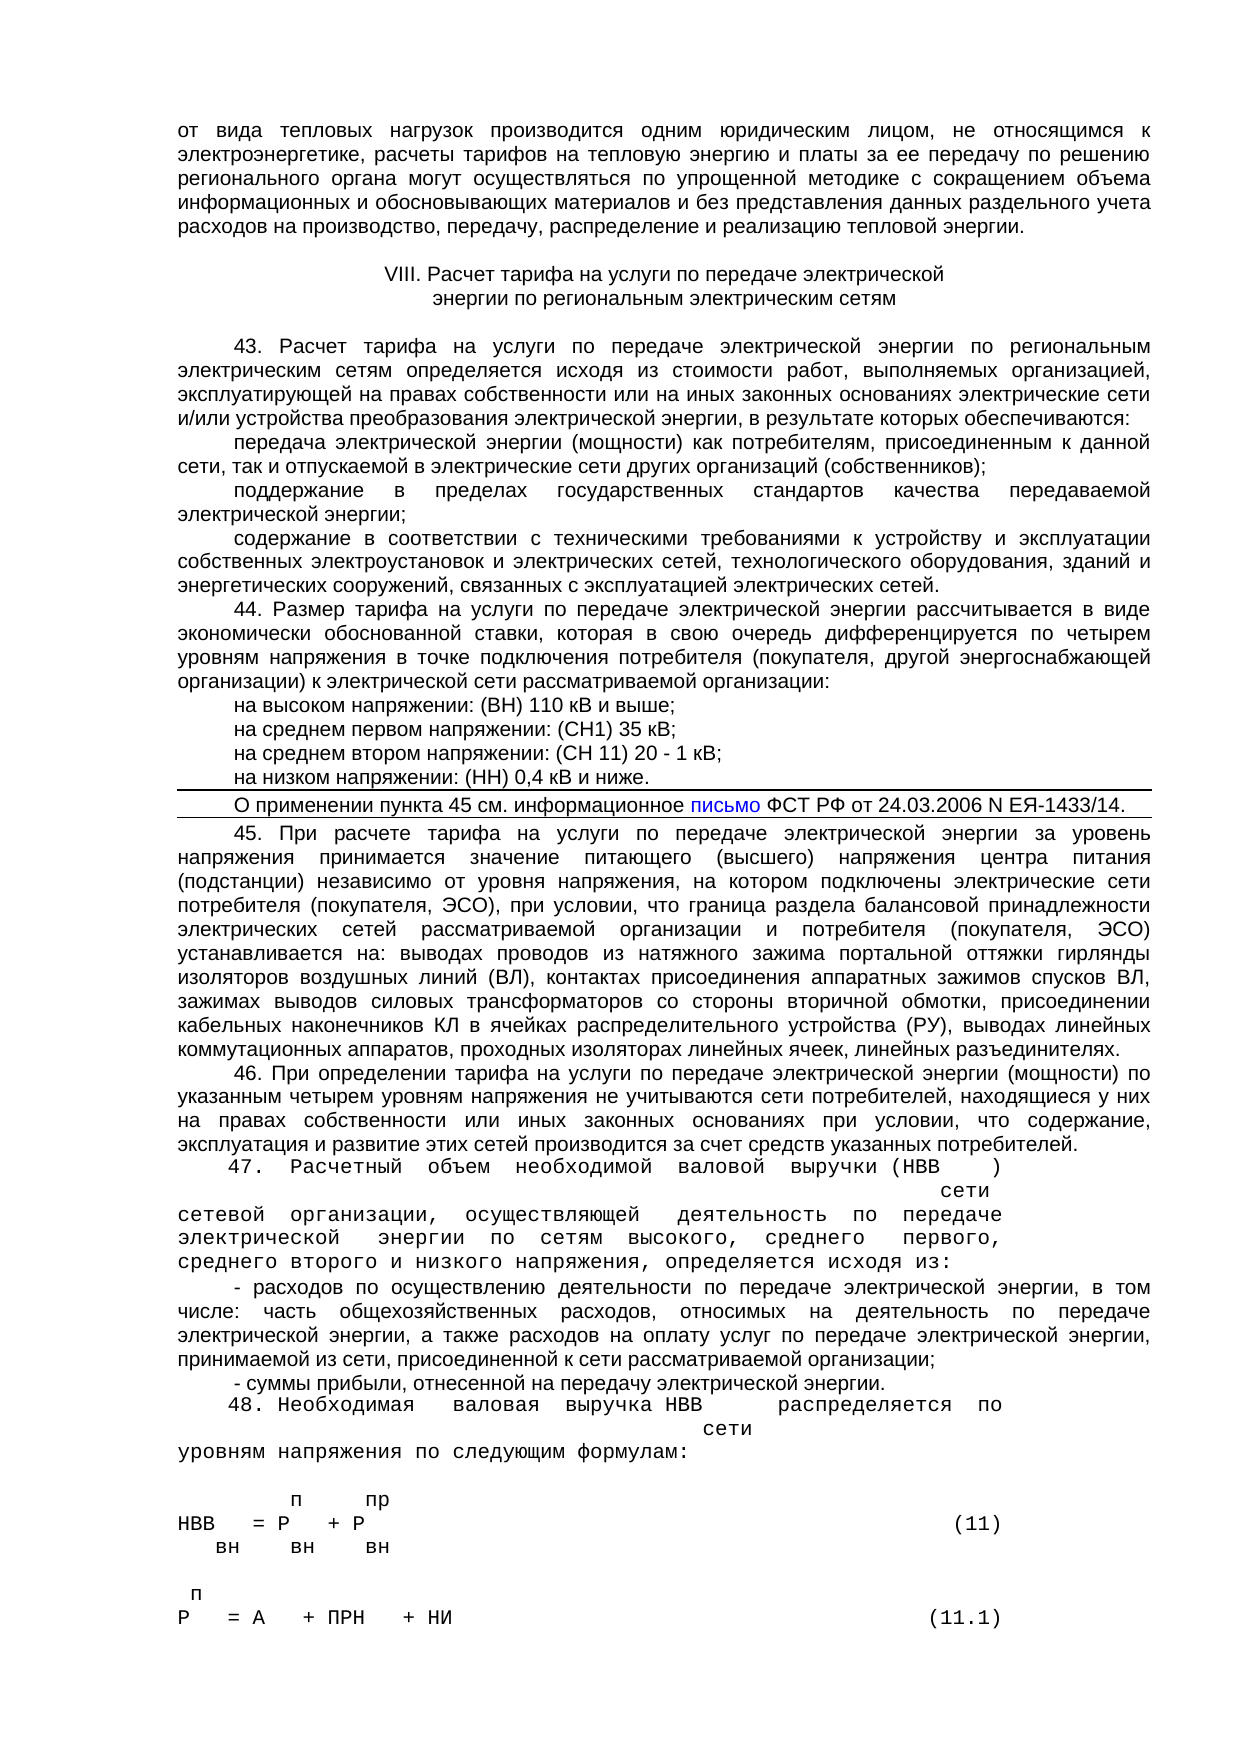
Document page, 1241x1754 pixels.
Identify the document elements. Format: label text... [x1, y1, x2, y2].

text VIII. Расчет тарифа на услуги по передаче электрической [177, 262, 1152, 286]
text 48. Необходимая валовая выручка НВВ распределяется по [177, 1394, 1152, 1418]
text О применении пункта 45 см. информационное письмо ФСТ РФ от 24.03.2006 N ЕЯ-1433/14. [177, 793, 1152, 817]
text сетевой организации, осуществляющей деятельность по передаче [177, 1203, 1152, 1227]
text 46. При определении тарифа на услуги по передаче электрической энергии (мощности) по указанным четырем уровням напряжения не учитываются сети потребителей, находящиеся у них на правах собственности или иных законных основаниях при условии, что содержание, эксплуатация и развитие этих сетей производится за счет средств указанных потребителей. [177, 1060, 1152, 1156]
text электрической энергии по сетям высокого, среднего первого, [177, 1227, 1152, 1251]
text уровням напряжения по следующим формулам: [177, 1442, 1152, 1465]
text среднего второго и низкого напряжения, определяется исходя из: [177, 1251, 1152, 1274]
text на высоком напряжении: (ВН) 110 кВ и выше; [177, 693, 1152, 717]
text вн вн вн [177, 1536, 1152, 1560]
text сети [177, 1180, 1152, 1203]
text 45. При расчете тарифа на услуги по передаче электрической энергии за уровень напряжения принимается значение питающего (высшего) напряжения центра питания (подстанции) независимо от уровня напряжения, на котором подключены электрические сети потребителя (покупателя, ЭСО), при условии, что граница раздела балансовой принадлежности электрических сетей рассматриваемой организации и потребителя (покупателя, ЭСО) устанавливается на: выводах проводов из натяжного зажима портальной оттяжки гирлянды изоляторов воздушных линий (ВЛ), контактах присоединения аппаратных зажимов спусков ВЛ, зажимах выводов силовых трансформаторов со стороны вторичной обмотки, присоединении кабельных наконечников КЛ в ячейках распределительного устройства (РУ), выводах линейных коммутационных аппаратов, проходных изоляторах линейных ячеек, линейных разъединителях. [177, 821, 1152, 1060]
text 43. Расчет тарифа на услуги по передаче электрической энергии по региональным электрическим сетям определяется исходя из стоимости работ, выполняемых организацией, эксплуатирующей на правах собственности или на иных законных основаниях электрические сети и/или устройства преобразования электрической энергии, в результате которых обеспечиваются: [177, 334, 1152, 429]
text энергии по региональным электрическим сетям [177, 286, 1152, 310]
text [177, 118, 1152, 238]
text поддержание в пределах государственных стандартов качества передаваемой электрической энергии; [177, 477, 1152, 525]
text передача электрической энергии (мощности) как потребителям, присоединенным к данной сети, так и отпускаемой в электрические сети других организаций (собственников); [177, 429, 1152, 477]
text 47. Расчетный объем необходимой валовой выручки (НВВ ) [177, 1156, 1152, 1180]
text на низком напряжении: (НН) 0,4 кВ и ниже. [177, 765, 1152, 789]
text - суммы прибыли, отнесенной на передачу электрической энергии. [177, 1370, 1152, 1394]
text п [177, 1583, 1152, 1607]
text на среднем первом напряжении: (СН1) 35 кВ; [177, 717, 1152, 741]
text НВВ = Р + Р (11) [177, 1512, 1152, 1536]
text сети [177, 1418, 1152, 1442]
text содержание в соответствии с техническими требованиями к устройству и эксплуатации собственных электроустановок и электрических сетей, технологического оборудования, зданий и энергетических сооружений, связанных с эксплуатацией электрических сетей. [177, 525, 1152, 597]
text Р = А + ПРН + НИ (11.1) [177, 1607, 1152, 1631]
text 44. Размер тарифа на услуги по передаче электрической энергии рассчитывается в виде экономически обоснованной ставки, которая в свою очередь дифференцируется по четырем уровням напряжения в точке подключения потребителя (покупателя, другой энергоснабжающей организации) к электрической сети рассматриваемой организации: [177, 597, 1152, 693]
text - расходов по осуществлению деятельности по передаче электрической энергии, в том числе: часть общехозяйственных расходов, относимых на деятельность по передаче электрической энергии, а также расходов на оплату услуг по передаче электрической энергии, принимаемой из сети, присоединенной к сети рассматриваемой организации; [177, 1274, 1152, 1370]
text на среднем втором напряжении: (СН 11) 20 - 1 кВ; [177, 741, 1152, 765]
text п пр [177, 1489, 1152, 1512]
